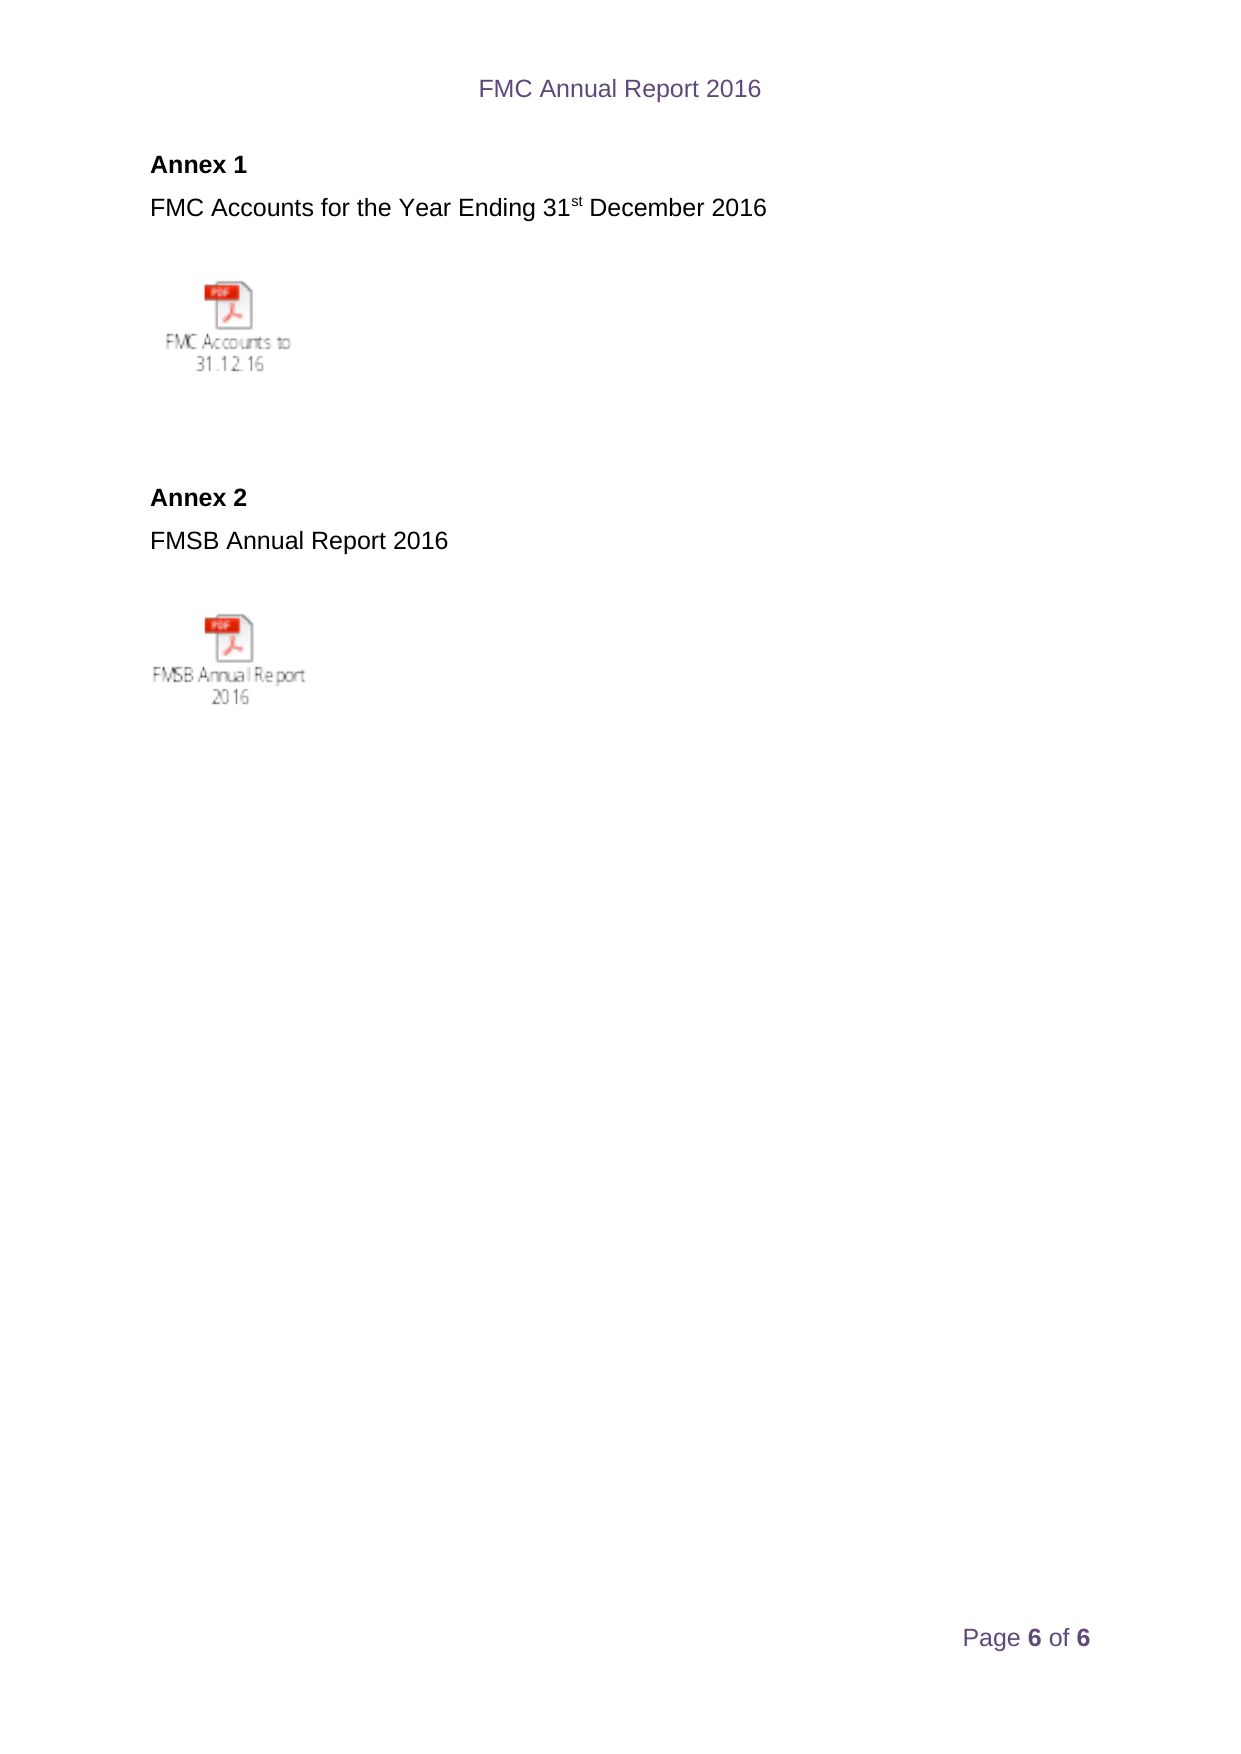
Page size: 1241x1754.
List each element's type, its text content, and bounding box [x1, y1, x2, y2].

text FMSB Annual Report 2016 [150, 526, 1090, 555]
text Annex 2 [150, 483, 1090, 512]
text FMC Accounts for the Year Ending 31st December 2016 [150, 193, 1090, 222]
text Annex 1 [150, 150, 1090, 179]
